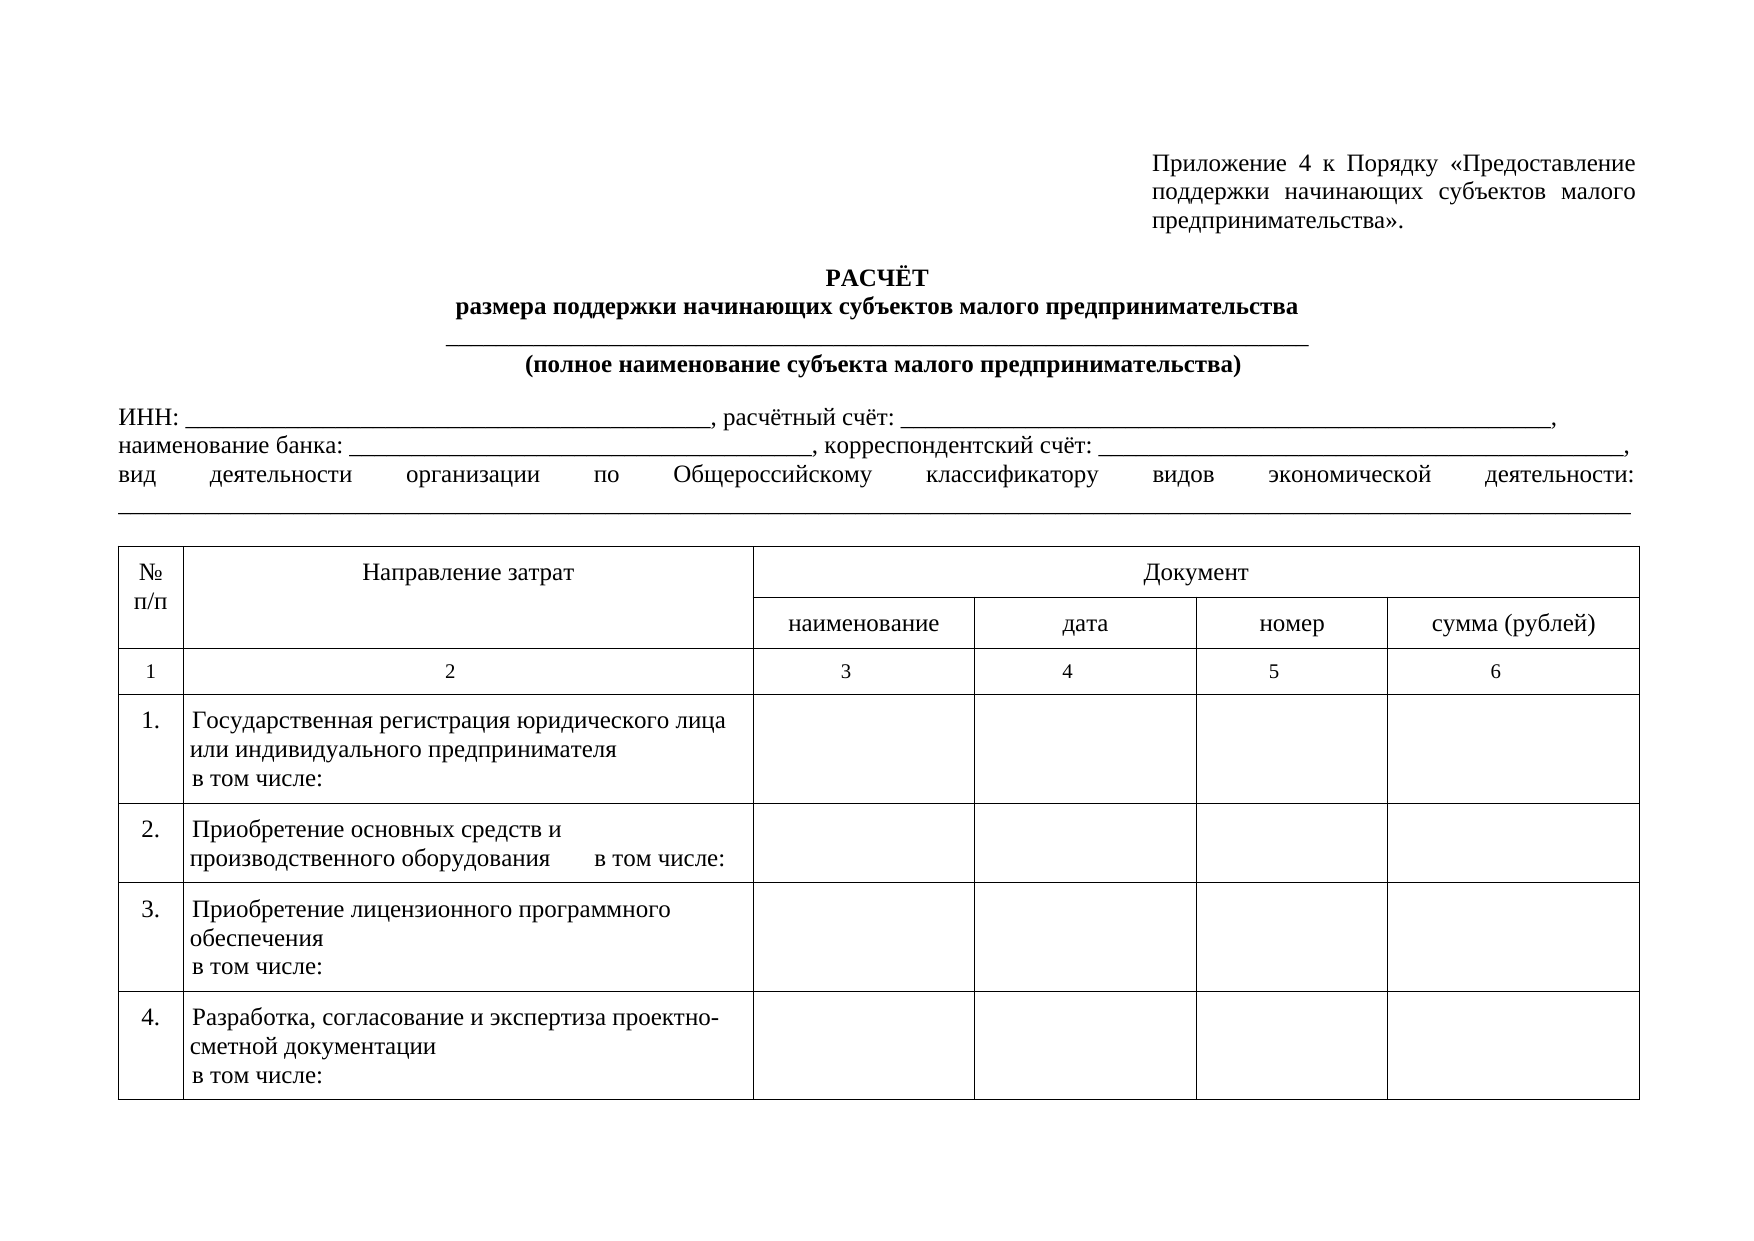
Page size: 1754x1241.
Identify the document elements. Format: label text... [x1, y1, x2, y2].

table_cell Приобретение основных средств и производственного оборудования в том числе: [184, 804, 753, 882]
table_cell [1388, 883, 1639, 991]
table_cell [754, 804, 974, 882]
table_cell [1388, 804, 1639, 882]
table_header Направление затрат [184, 547, 753, 648]
table_cell 5 [1197, 649, 1387, 694]
table_cell 3. [119, 883, 183, 991]
table_cell [975, 804, 1196, 882]
table_cell Разработка, согласование и экспертиза проектно-сметной документации в том числе: [184, 992, 753, 1099]
table_cell [975, 992, 1196, 1099]
table_cell [1197, 695, 1387, 802]
table_cell [754, 883, 974, 991]
table_cell [1388, 695, 1639, 802]
table_cell номер [1197, 598, 1387, 648]
table_cell дата [975, 598, 1196, 648]
text (полное наименование субъекта малого предпринимательства) [118, 349, 1636, 378]
table_cell [975, 883, 1196, 991]
table_cell 4 [975, 649, 1196, 694]
table_cell 2 [184, 649, 753, 694]
table_cell 6 [1388, 649, 1639, 694]
table_cell [1388, 992, 1639, 1099]
table_header Документ [754, 547, 1639, 597]
text Приложение 4 к Порядку «Предоставление поддержки начинающих субъектов малого предпринимательства». [1152, 148, 1636, 234]
table_header № п/п [119, 547, 183, 648]
table_cell [1197, 804, 1387, 882]
table_cell сумма (рублей) [1388, 598, 1639, 648]
table_cell 1. [119, 695, 183, 802]
table_cell [1197, 883, 1387, 991]
table_cell наименование [754, 598, 974, 648]
table_cell Государственная регистрация юридического лица или индивидуального предпринимателя в том числе: [184, 695, 753, 802]
text ИНН: __________________________________________, расчётный счёт: ____________________________________________________, [118, 402, 1636, 431]
table_cell 1 [119, 649, 183, 694]
table_cell Приобретение лицензионного программного обеспечения в том числе: [184, 883, 753, 991]
text вид деятельности организации по Общероссийскому классификатору видов экономической деятельности: _________________________________________________________________________________________________________________________ [118, 459, 1636, 517]
table_cell [754, 695, 974, 802]
table_cell [1197, 992, 1387, 1099]
table_cell 3 [754, 649, 974, 694]
table_cell [975, 695, 1196, 802]
text наименование банка: _____________________________________, корреспондентский счёт: __________________________________________, [118, 431, 1636, 459]
text размера поддержки начинающих субъектов малого предпринимательства _____________________________________________________________________ [118, 291, 1636, 349]
table_cell 4. [119, 992, 183, 1099]
table_cell [754, 992, 974, 1099]
table_cell 2. [119, 804, 183, 882]
text РАСЧЁТ [118, 263, 1636, 291]
